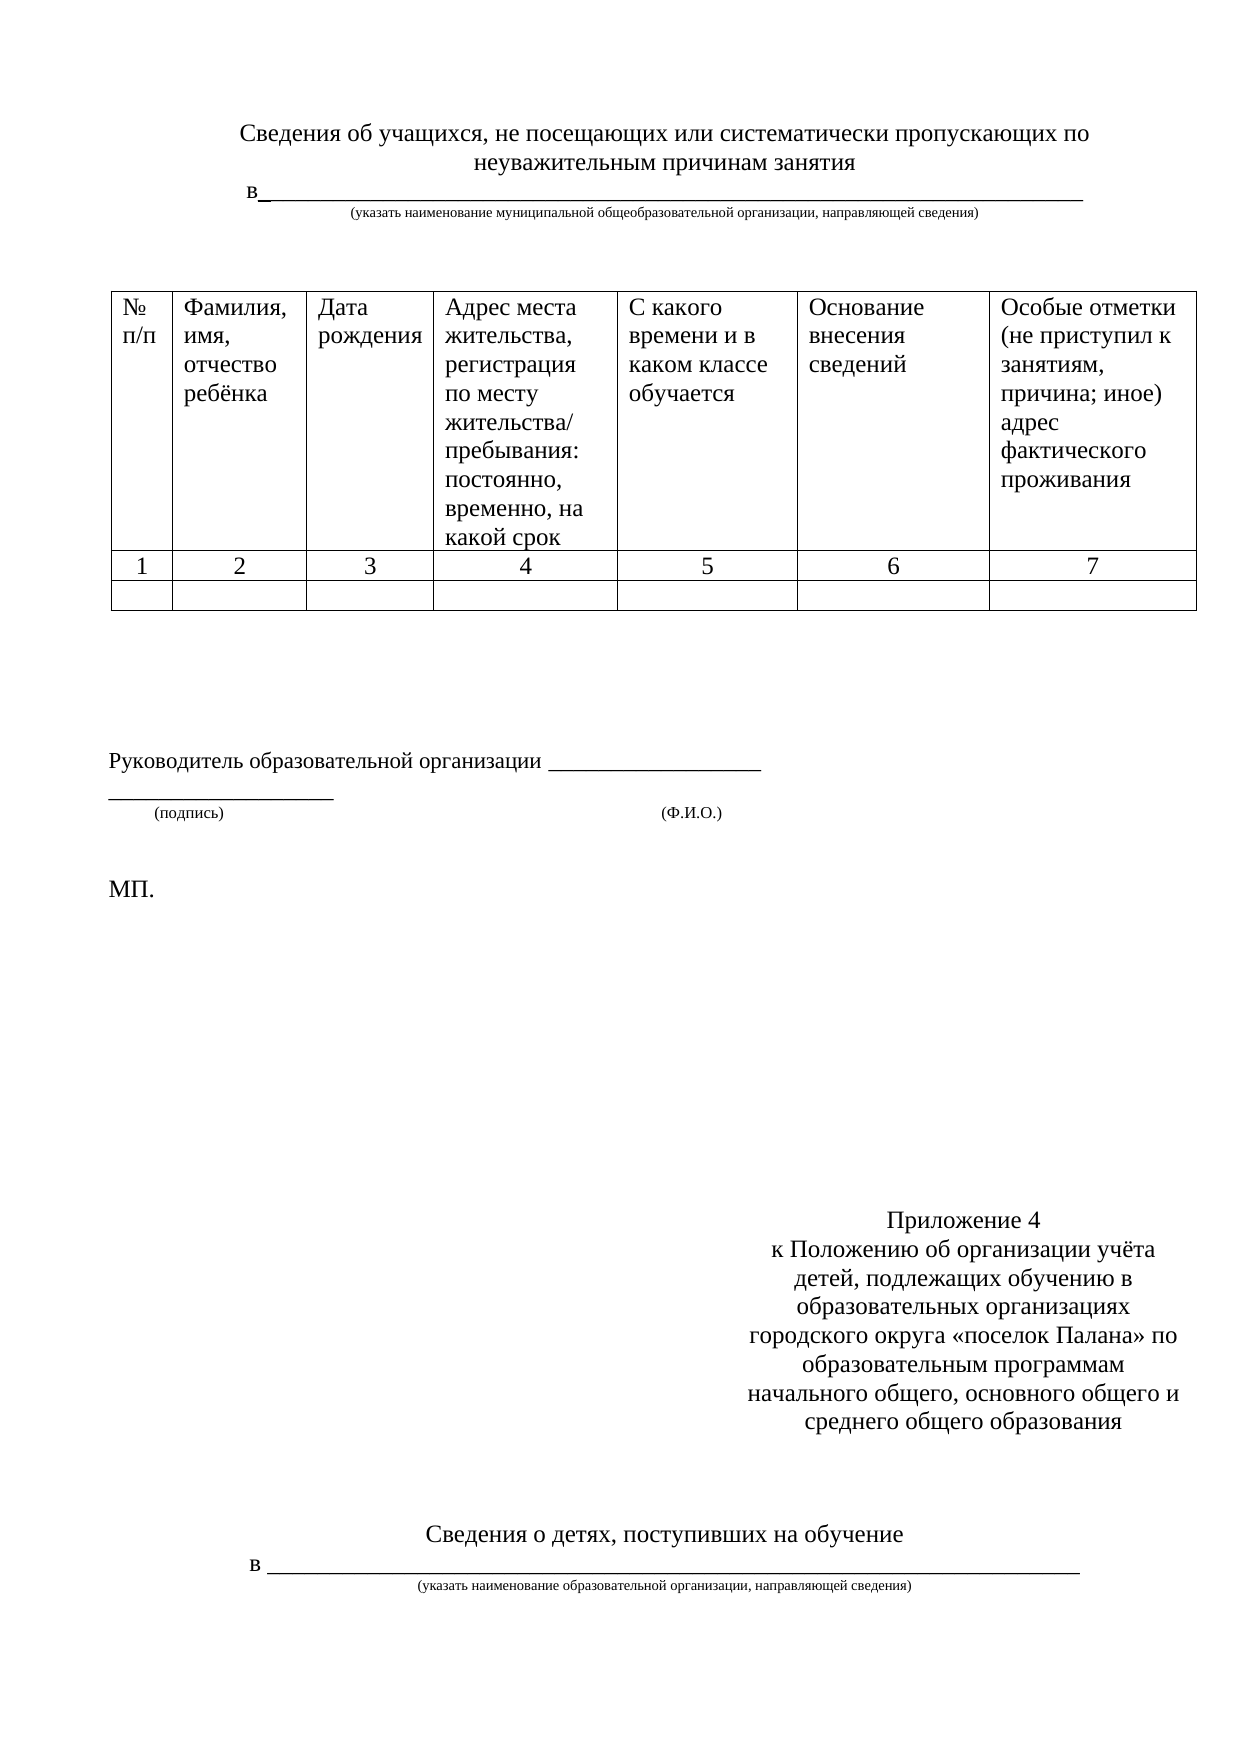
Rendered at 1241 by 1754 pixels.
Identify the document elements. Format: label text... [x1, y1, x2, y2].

table_cell 6 [798, 551, 989, 580]
table_cell [990, 581, 1196, 610]
table_header С какого времени и в каком классе обучается [618, 292, 797, 550]
table_header № п/п [112, 292, 172, 550]
text в _________________________________________________________________ [177, 1548, 1152, 1577]
table_cell [307, 581, 433, 610]
table_header Руководитель образовательной организации _________________ __________________ (подпись) (Ф.И.О.) МП. [97, 640, 1208, 930]
table_cell [618, 581, 797, 610]
text Сведения об учащихся, не посещающих или систематически пропускающих по неуважительным причинам занятия в__________________________________________________________________ [177, 118, 1152, 204]
table_header Дата рождения [307, 292, 433, 550]
table_cell 7 [990, 551, 1196, 580]
table_header Приложение 4 к Положению об организации учёта детей, подлежащих обучению в образовательных организациях городского округа «поселок Палана» по образовательным программам начального общего, основного общего и среднего общего образования [731, 1205, 1195, 1462]
table_cell 3 [307, 551, 433, 580]
text (указать наименование образовательной организации, направляющей сведения) [177, 1577, 1152, 1605]
table_header Особые отметки (не приступил к занятиям, причина; иное) адрес фактического проживания [990, 292, 1196, 550]
table_header Основание внесения сведений [798, 292, 989, 550]
table_cell [112, 581, 172, 610]
table_cell 4 [434, 551, 617, 580]
table_cell [798, 581, 989, 610]
table_cell 2 [173, 551, 306, 580]
text Сведения о детях, поступивших на обучение [177, 1519, 1152, 1548]
table_cell 5 [618, 551, 797, 580]
text (указать наименование муниципальной общеобразовательной организации, направляющей сведения) [177, 204, 1152, 233]
table_cell 1 [112, 551, 172, 580]
table_cell [434, 581, 617, 610]
table_cell [173, 581, 306, 610]
table_header Адрес места жительства, регистрация по месту жительства/ пребывания: постоянно, временно, на какой срок [434, 292, 617, 550]
table_header Фамилия, имя, отчество ребёнка [173, 292, 306, 550]
